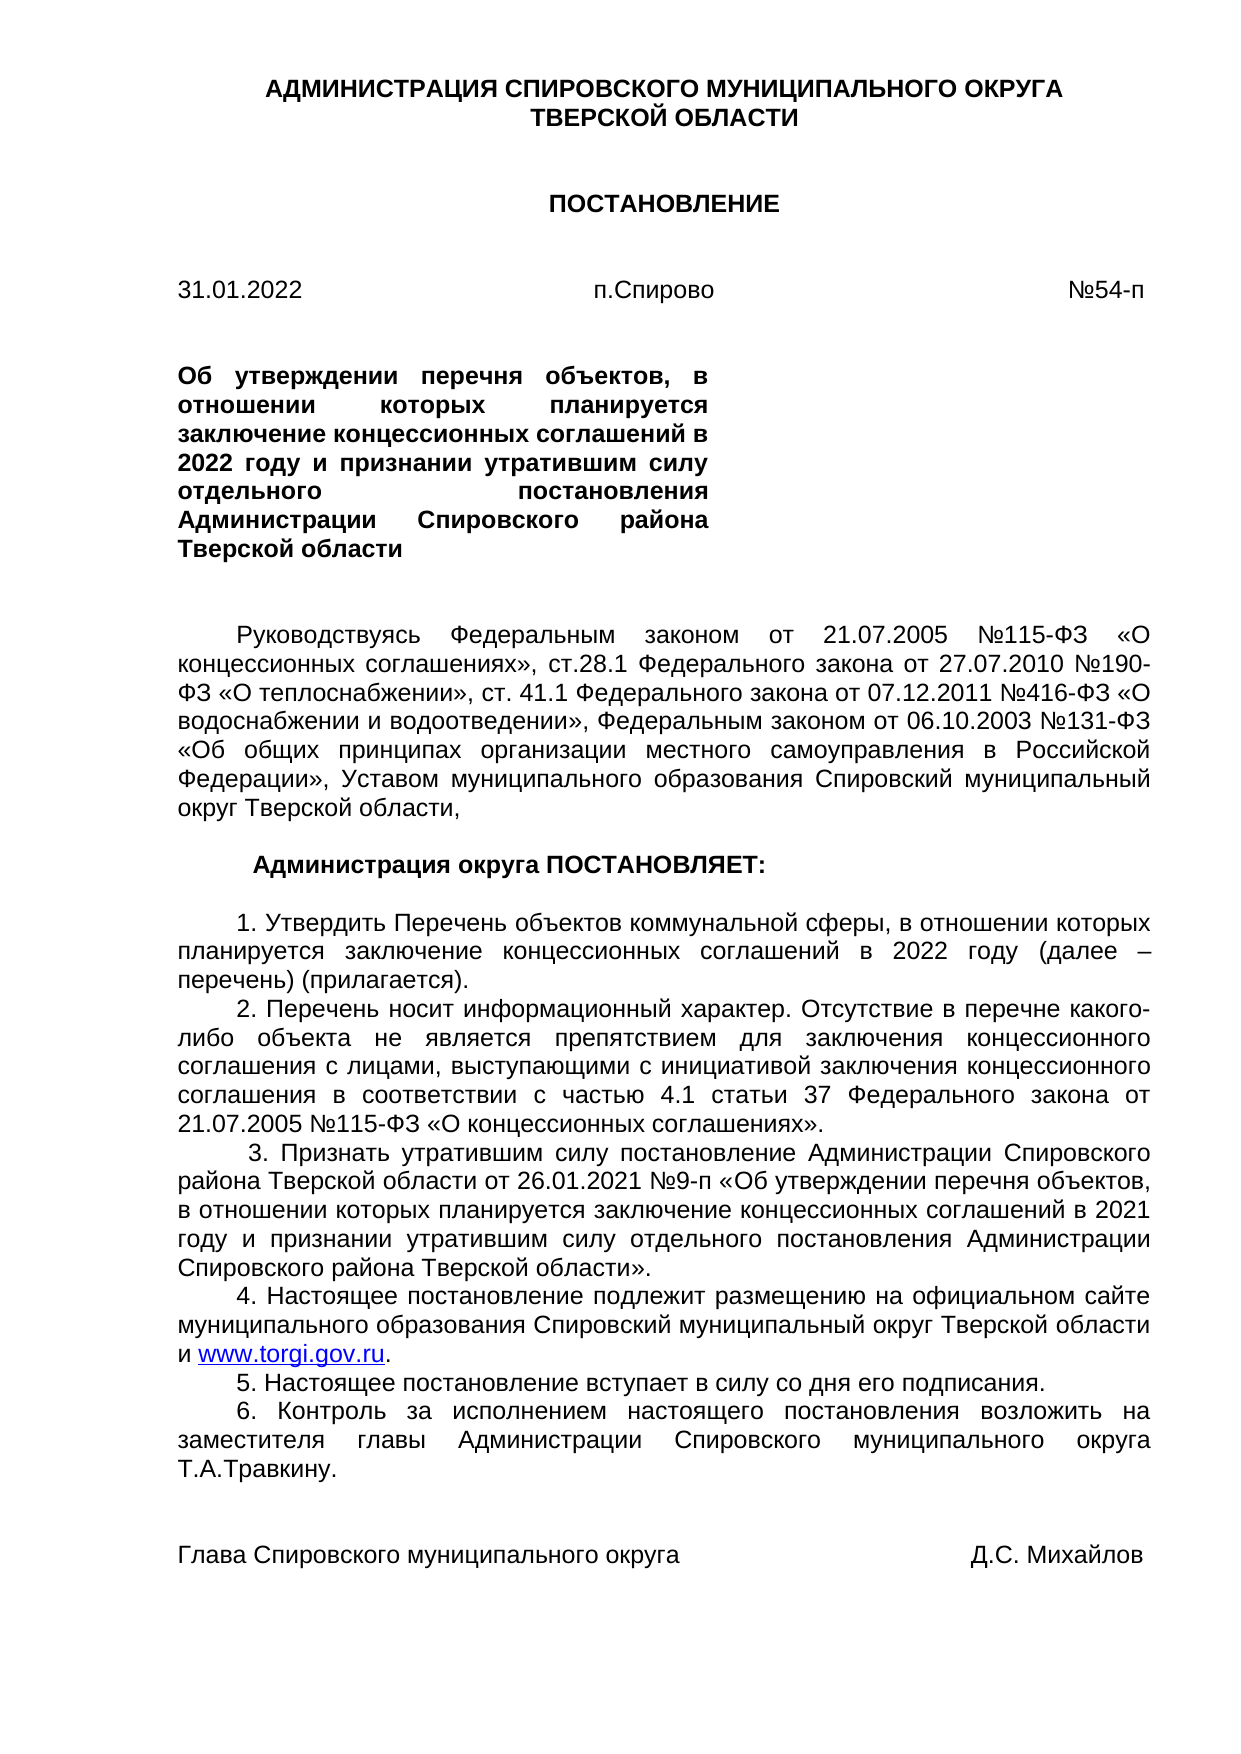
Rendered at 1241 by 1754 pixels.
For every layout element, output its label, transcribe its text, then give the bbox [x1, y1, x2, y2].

text ПОСТАНОВЛЕНИЕ [177, 189, 1152, 218]
text 5. Настоящее постановление вступает в силу со дня его подписания. [177, 1368, 1152, 1396]
text 6. Контроль за исполнением настоящего постановления возложить на заместителя главы Администрации Спировского муниципального округа Т.А.Травкину. [177, 1396, 1152, 1483]
text АДМИНИСТРАЦИЯ СПИРОВСКОГО МУНИЦИПАЛЬНОГО ОКРУГА ТВЕРСКОЙ ОБЛАСТИ [177, 74, 1152, 160]
text 4. Настоящее постановление подлежит размещению на официальном сайте муниципального образования Спировский муниципальный округ Тверской области и www.torgi.gov.ru. [177, 1281, 1152, 1368]
text 1. Утвердить Перечень объектов коммунальной сферы, в отношении которых планируется заключение концессионных соглашений в 2022 году (далее – перечень) (прилагается). [177, 908, 1152, 994]
text 31.01.2022 п.Спирово №54-п [177, 275, 1152, 304]
text Руководствуясь Федеральным законом от 21.07.2005 №115-ФЗ «О концессионных соглашениях», ст.28.1 Федерального закона от 27.07.2010 №190-ФЗ «О теплоснабжении», ст. 41.1 Федерального закона от 07.12.2011 №416-ФЗ «О водоснабжении и водоотведении», Федеральным законом от 06.10.2003 №131-ФЗ «Об общих принципах организации местного самоуправления в Российской Федерации», Уставом муниципального образования Спировский муниципальный округ Тверской области, [177, 620, 1152, 821]
text Администрация округа ПОСТАНОВЛЯЕТ: [177, 850, 1152, 879]
text 2. Перечень носит информационный характер. Отсутствие в перечне какого-либо объекта не является препятствием для заключения концессионного соглашения с лицами, выступающими с инициативой заключения концессионного соглашения в соответствии с частью 4.1 статьи 37 Федерального закона от 21.07.2005 №115-ФЗ «О концессионных соглашениях». [177, 994, 1152, 1138]
text Об утверждении перечня объектов, в отношении которых планируется заключение концессионных соглашений в 2022 году и признании утратившим силу отдельного постановления Администрации Спировского района Тверской области [177, 361, 709, 563]
text 3. Признать утратившим силу постановление Администрации Спировского района Тверской области от 26.01.2021 №9-п «Об утверждении перечня объектов, в отношении которых планируется заключение концессионных соглашений в 2021 году и признании утратившим силу отдельного постановления Администрации Спировского района Тверской области». [177, 1138, 1152, 1281]
text Глава Спировского муниципального округа Д.С. Михайлов [177, 1540, 1152, 1569]
